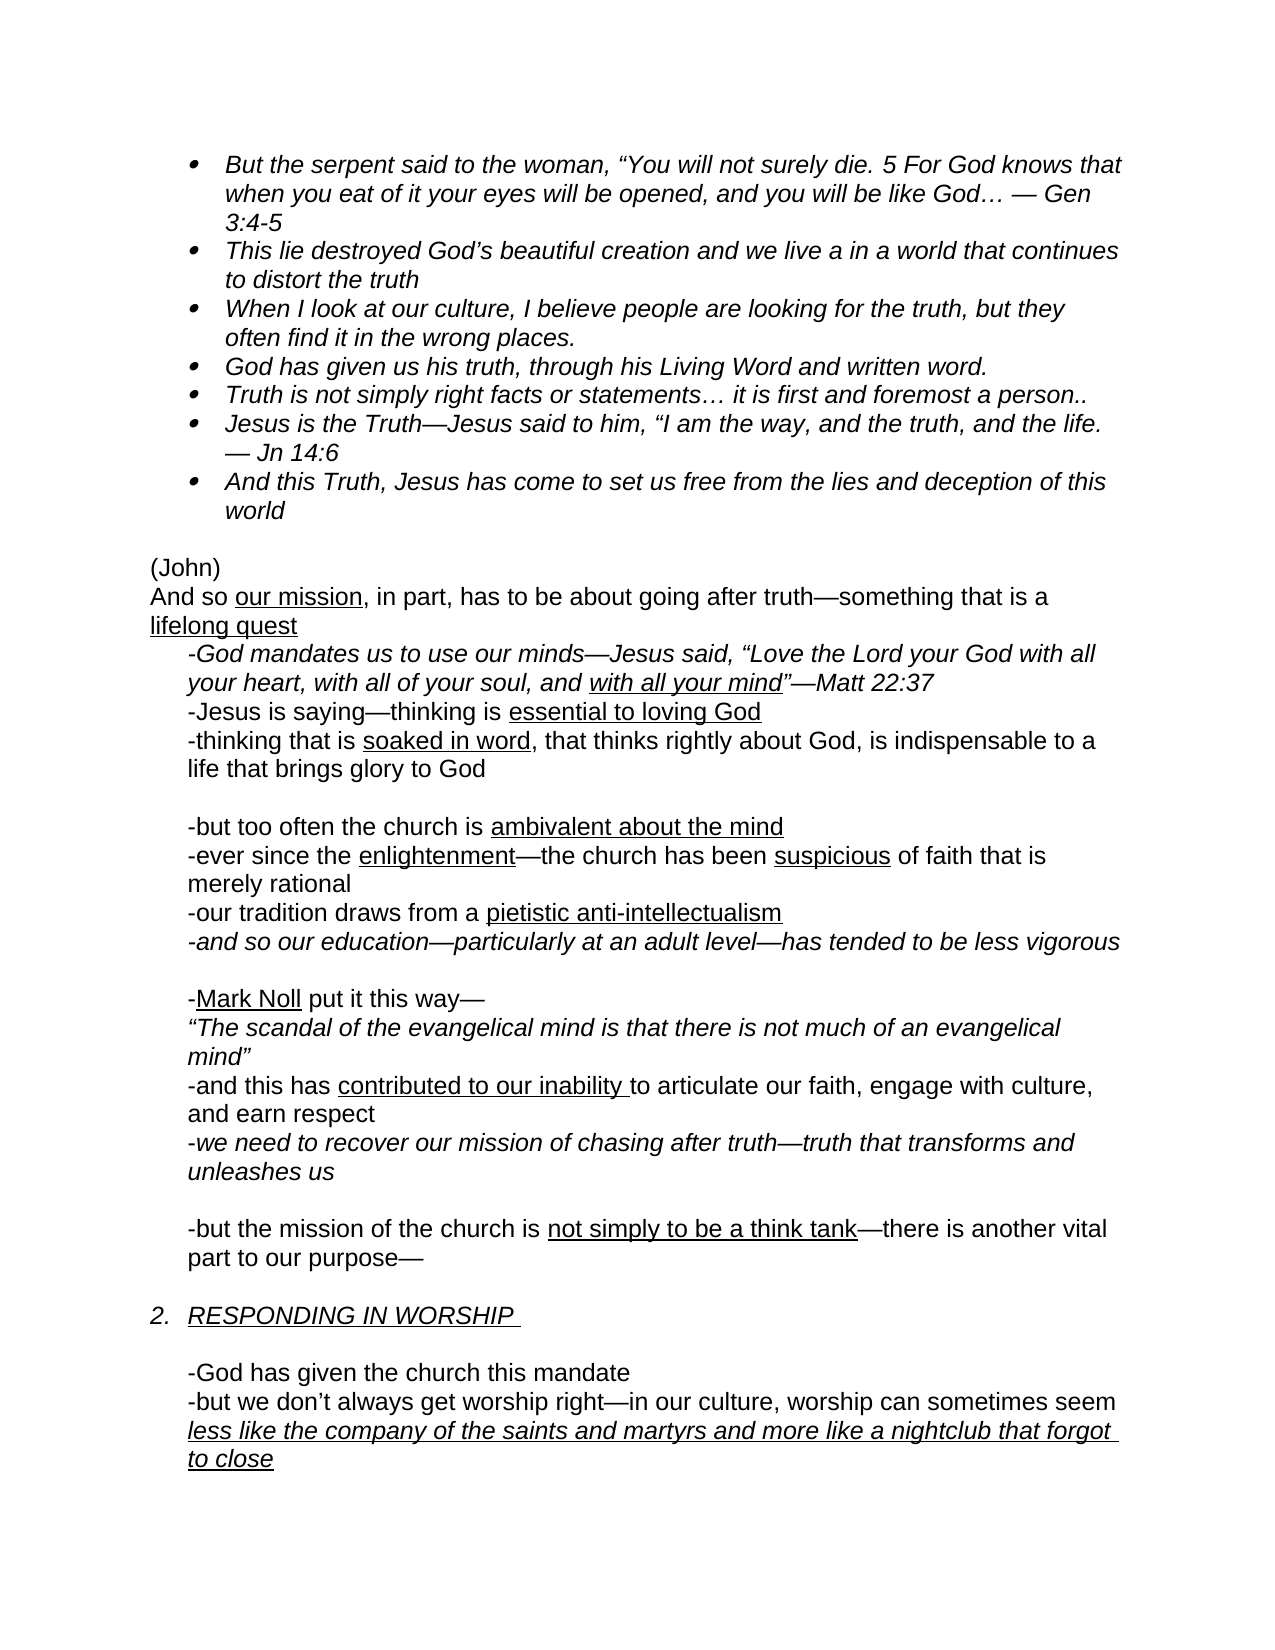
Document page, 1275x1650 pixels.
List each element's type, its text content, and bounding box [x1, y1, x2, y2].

text -God mandates us to use our minds—Jesus said, “Love the Lord your God with all your heart, with all of your soul, and with all your mind”—Matt 22:37 [187, 639, 1125, 697]
text -but the mission of the church is not simply to be a think tank—there is another vital part to our purpose— [187, 1214, 1125, 1272]
text “The scandal of the evangelical mind is that there is not much of an evangelical mind” [187, 1013, 1125, 1071]
list When I look at our culture, I believe people are looking for the truth, but they often find it in the wrong places. [187, 294, 1125, 352]
text -Mark Noll put it this way— [187, 984, 1125, 1013]
text -and this has contributed to our inability to articulate our faith, engage with culture, and earn respect [187, 1071, 1125, 1128]
text -we need to recover our mission of chasing after truth—truth that transforms and unleashes us [187, 1128, 1125, 1186]
text 2. RESPONDING IN WORSHIP [150, 1301, 1125, 1329]
text -ever since the enlightenment—the church has been suspicious of faith that is merely rational [187, 841, 1125, 898]
text -thinking that is soaked in word, that thinks rightly about God, is indispensable to a life that brings glory to God [187, 726, 1125, 783]
text -but too often the church is ambivalent about the mind [187, 812, 1125, 841]
text -God has given the church this mandate [187, 1358, 1125, 1387]
list Jesus is the Truth—Jesus said to him, “I am the way, and the truth, and the life. — Jn 14:6 [187, 409, 1125, 467]
list But the serpent said to the woman, “You will not surely die. 5 For God knows that when you eat of it your eyes will be opened, and you will be like God… — Gen 3:4-5 [187, 150, 1125, 236]
list This lie destroyed God’s beautiful creation and we live a in a world that continues to distort the truth [187, 236, 1125, 294]
text -Jesus is saying—thinking is essential to loving God [187, 697, 1125, 726]
text -and so our education—particularly at an adult level—has tended to be less vigorous [187, 927, 1125, 956]
list And this Truth, Jesus has come to set us free from the lies and deception of this world [187, 467, 1125, 524]
text And so our mission, in part, has to be about going after truth—something that is a lifelong quest [150, 582, 1125, 639]
list God has given us his truth, through his Living Word and written word. [187, 352, 1125, 380]
text -our tradition draws from a pietistic anti-intellectualism [187, 898, 1125, 927]
text -but we don’t always get worship right—in our culture, worship can sometimes seem less like the company of the saints and martyrs and more like a nightclub that forgot to close [187, 1387, 1125, 1473]
list Truth is not simply right facts or statements… it is first and foremost a person.. [187, 380, 1125, 409]
text (John) [150, 553, 1125, 582]
